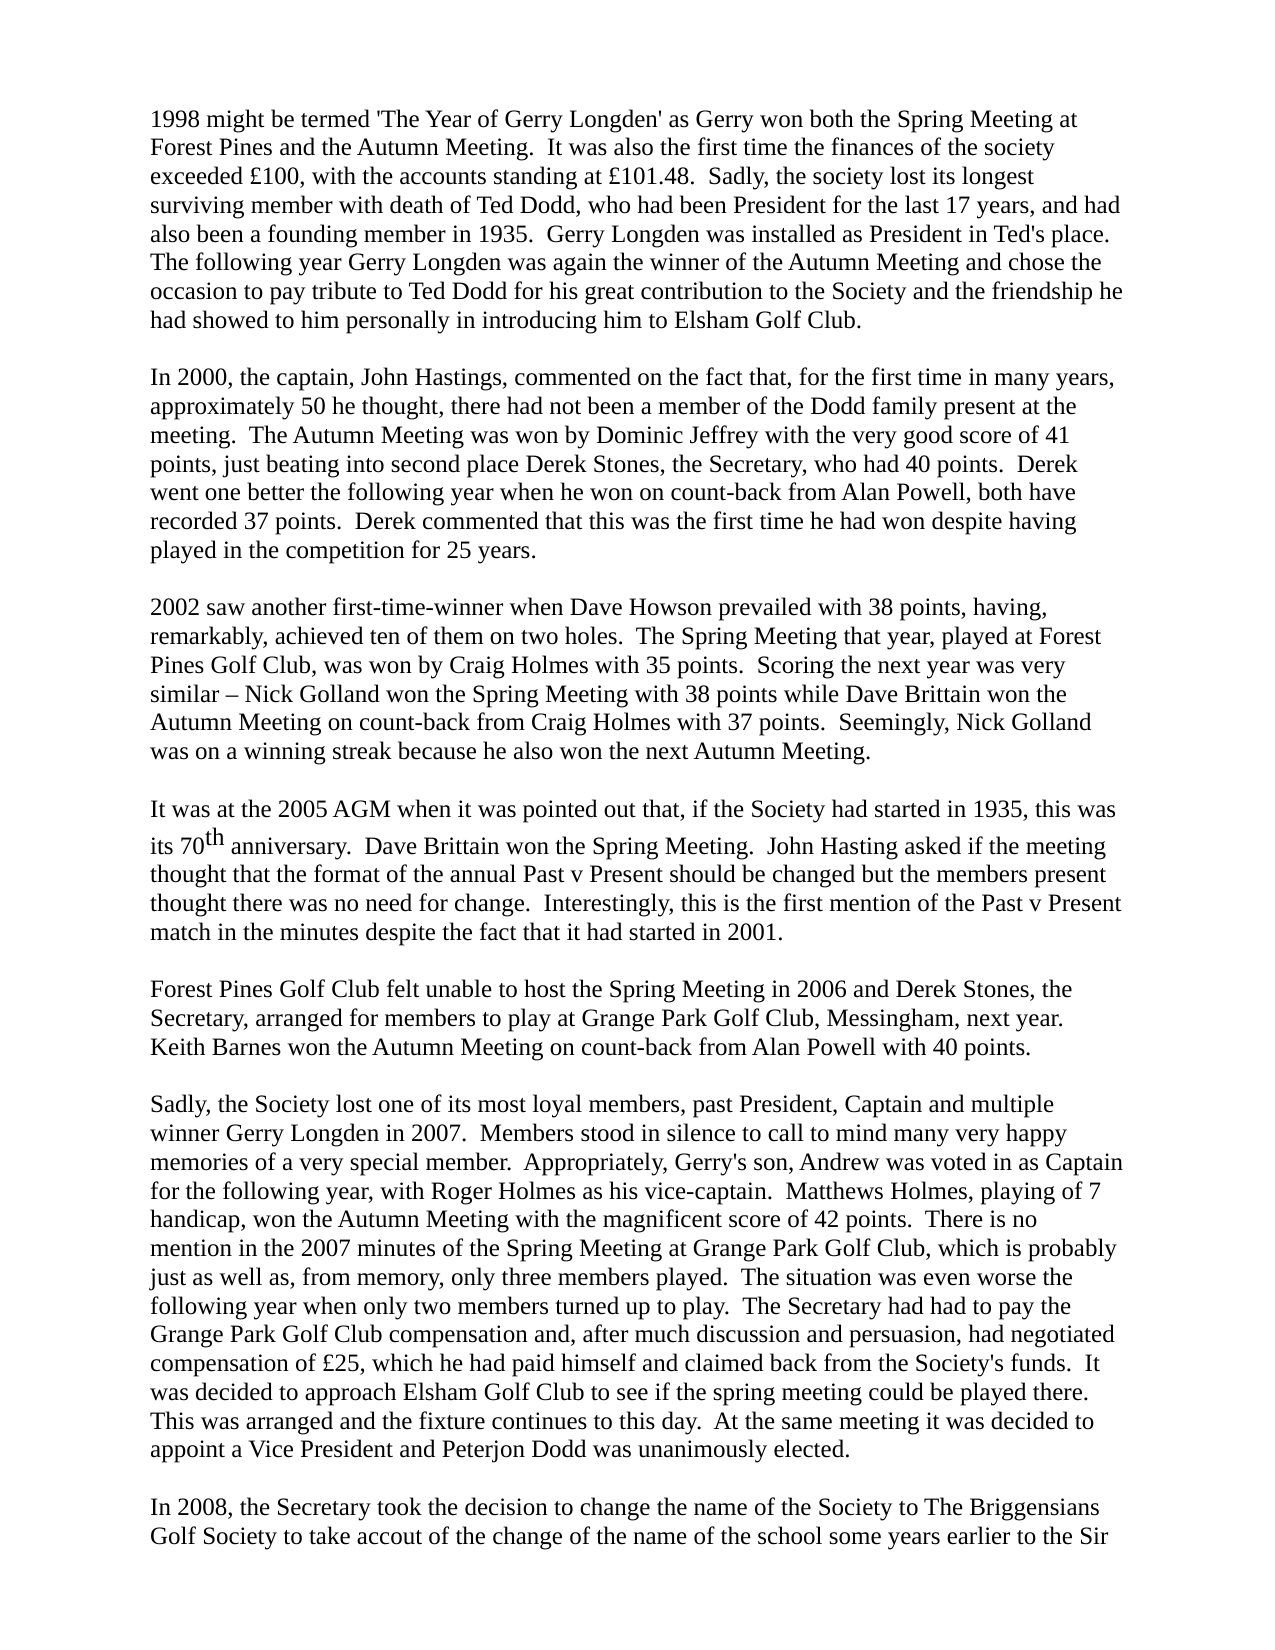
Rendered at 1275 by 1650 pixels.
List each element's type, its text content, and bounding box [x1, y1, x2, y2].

text In 2000, the captain, John Hastings, commented on the fact that, for the first time in many years, approximately 50 he thought, there had not been a member of the Dodd family present at the meeting. The Autumn Meeting was won by Dominic Jeffrey with the very good score of 41 points, just beating into second place Derek Stones, the Secretary, who had 40 points. Derek went one better the following year when he won on count-back from Alan Powell, both have recorded 37 points. Derek commented that this was the first time he had won despite having played in the competition for 25 years. [150, 362, 1125, 564]
text Forest Pines Golf Club felt unable to host the Spring Meeting in 2006 and Derek Stones, the Secretary, arranged for members to play at Grange Park Golf Club, Messingham, next year. Keith Barnes won the Autumn Meeting on count-back from Alan Powell with 40 points. [150, 974, 1125, 1061]
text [150, 1492, 1125, 1549]
text Sadly, the Society lost one of its most loyal members, past President, Captain and multiple winner Gerry Longden in 2007. Members stood in silence to call to mind many very happy memories of a very special member. Appropriately, Gerry's son, Andrew was voted in as Captain for the following year, with Roger Holmes as his vice-captain. Matthews Holmes, playing of 7 handicap, won the Autumn Meeting with the magnificent score of 42 points. There is no mention in the 2007 minutes of the Spring Meeting at Grange Park Golf Club, which is probably just as well as, from memory, only three members played. The situation was even worse the following year when only two members turned up to play. The Secretary had had to pay the Grange Park Golf Club compensation and, after much discussion and persuasion, had negotiated compensation of £25, which he had paid himself and claimed back from the Society's funds. It was decided to approach Elsham Golf Club to see if the spring meeting could be played there. This was arranged and the fixture continues to this day. At the same meeting it was decided to appoint a Vice President and Peterjon Dodd was unanimously elected. [150, 1089, 1125, 1463]
text 2002 saw another first-time-winner when Dave Howson prevailed with 38 points, having, remarkably, achieved ten of them on two holes. The Spring Meeting that year, played at Forest Pines Golf Club, was won by Craig Holmes with 35 points. Scoring the next year was very similar – Nick Golland won the Spring Meeting with 38 points while Dave Brittain won the Autumn Meeting on count-back from Craig Holmes with 37 points. Seemingly, Nick Golland was on a winning streak because he also won the next Autumn Meeting. [150, 592, 1125, 765]
text 1998 might be termed 'The Year of Gerry Longden' as Gerry won both the Spring Meeting at Forest Pines and the Autumn Meeting. It was also the first time the finances of the society exceeded £100, with the accounts standing at £101.48. Sadly, the society lost its longest surviving member with death of Ted Dodd, who had been President for the last 17 years, and had also been a founding member in 1935. Gerry Longden was installed as President in Ted's place. The following year Gerry Longden was again the winner of the Autumn Meeting and chose the occasion to pay tribute to Ted Dodd for his great contribution to the Society and the friendship he had showed to him personally in introducing him to Elsham Golf Club. [150, 104, 1125, 334]
text It was at the 2005 AGM when it was pointed out that, if the Society had started in 1935, this was its 70th anniversary. Dave Brittain won the Spring Meeting. John Hasting asked if the meeting thought that the format of the annual Past v Present should be changed but the members present thought there was no need for change. Interestingly, this is the first mention of the Past v Present match in the minutes despite the fact that it had started in 2001. [150, 794, 1125, 946]
